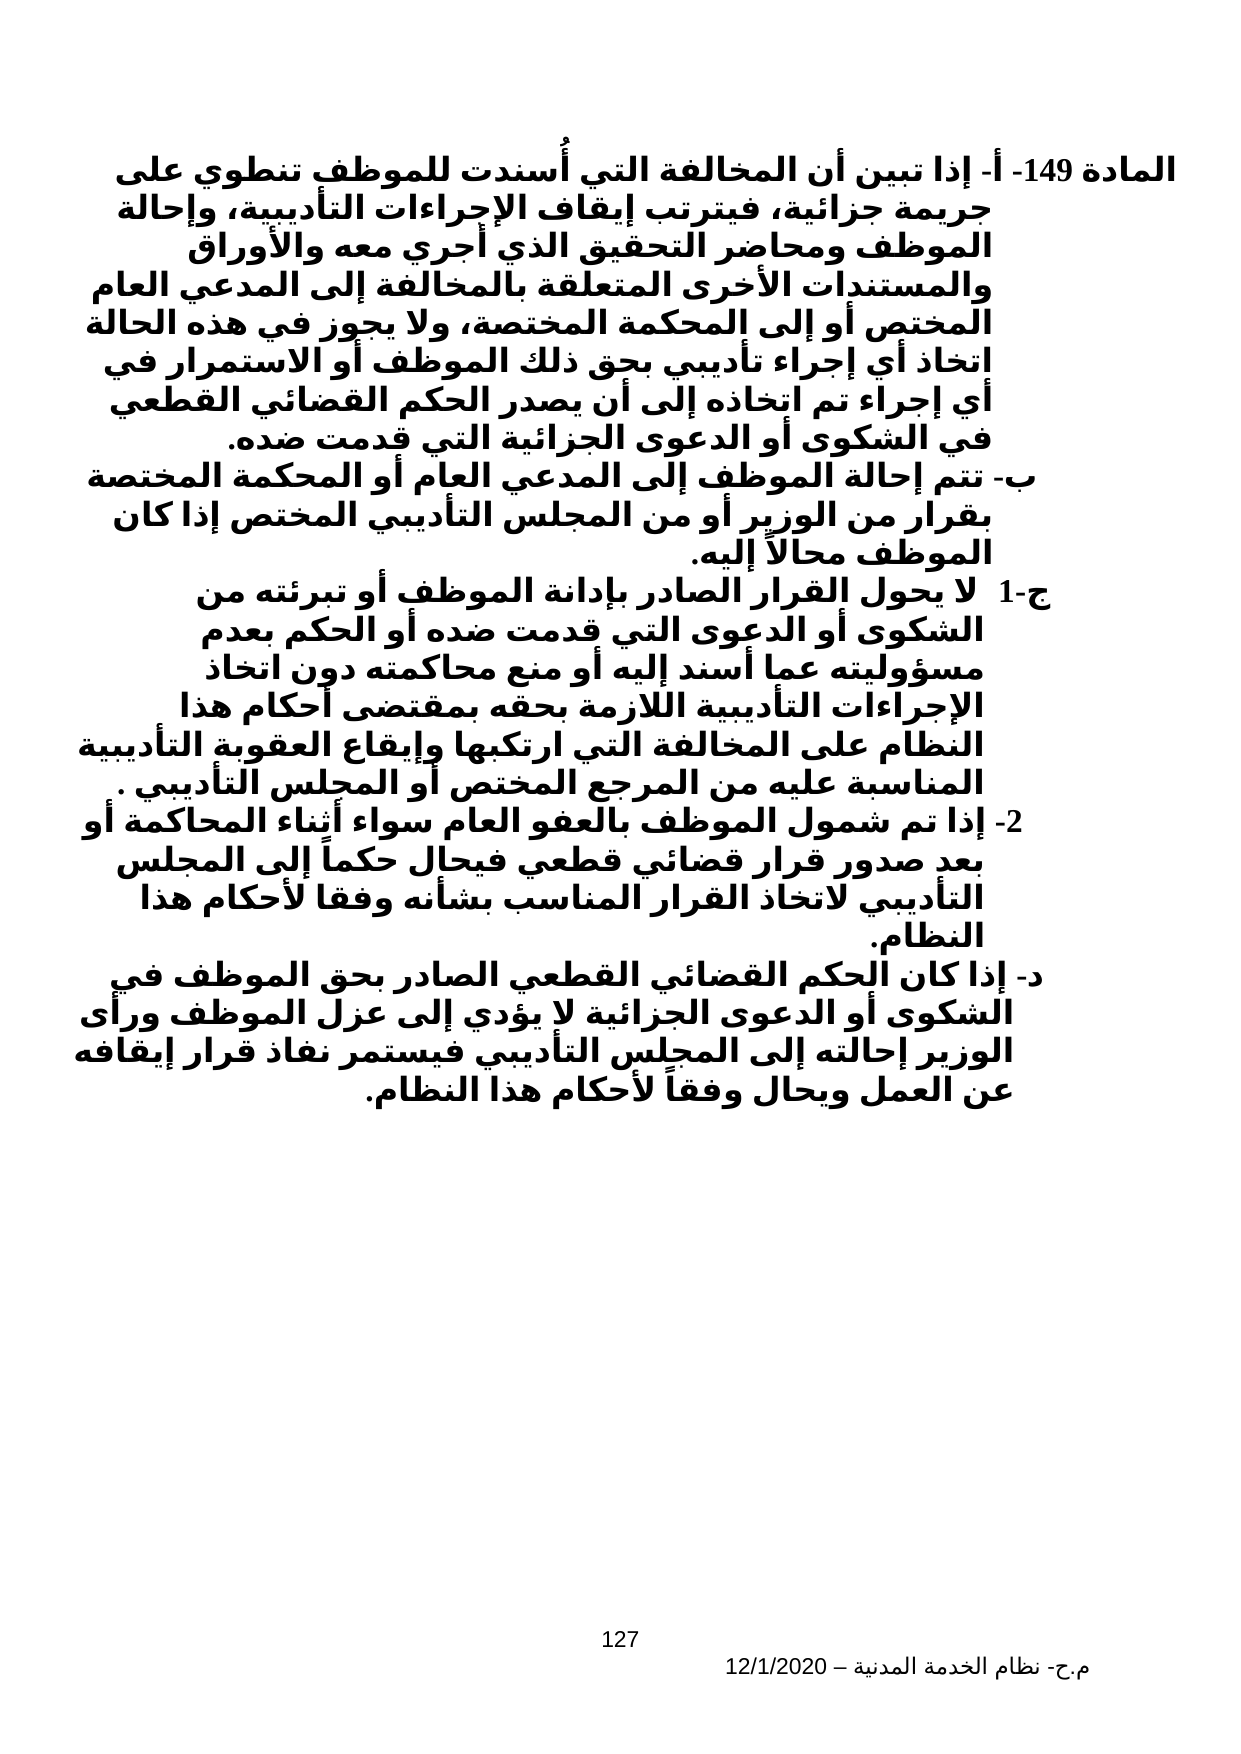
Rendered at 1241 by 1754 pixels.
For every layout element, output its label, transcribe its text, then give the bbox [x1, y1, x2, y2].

table_cell المادة 149- أ- إذا تبين أن المخالفة التي أُسندت للموظف تنطوي على جريمة جزائية، فيترتب إيقاف الإجراءات التأديبية، وإحالة الموظف ومحاضر التحقيق الذي أجري معه والأوراق والمستندات الأخرى المتعلقة بالمخالفة إلى المدعي العام المختص أو إلى المحكمة المختصة، ولا يجوز في هذه الحالة اتخاذ أي إجراء تأديبي بحق ذلك الموظف أو الاستمرار في أي إجراء تم اتخاذه إلى أن يصدر الحكم القضائي القطعي في الشكوى أو الدعوى الجزائية التي قدمت ضده. ‌ب- تتم إحالة الموظف إلى المدعي العام أو المحكمة المختصة بقرار من الوزير أو من المجلس التأديبي المختص إذا كان الموظف محالاً إليه. ‌ج-1- لا يحول القرار الصادر بإدانة الموظف أو تبرئته من الشكوى أو الدعوى التي قدمت ضده أو الحكم بعدم مسؤوليته عما أسند إليه أو منع محاكمته دون اتخاذ الإجراءات التأديبية اللازمة بحقه بمقتضى أحكام هذا النظام على المخالفة التي ارتكبها وإيقاع العقوبة التأديبية المناسبة عليه من المرجع المختص أو المجلس التأديبي . 2- إذا تم شمول الموظف بالعفو العام سواء أثناء المحاكمة أو بعد صدور قرار قضائي قطعي فيحال حكماً إلى المجلس التأديبي لاتخاذ القرار المناسب بشأنه وفقا لأحكام هذا النظام. د- إذا كان الحكم القضائي القطعي الصادر بحق الموظف في الشكوى أو الدعوى الجزائية لا يؤدي إلى عزل الموظف ورأى الوزير إحالته إلى المجلس التأديبي فيستمر نفاذ قرار إيقافه عن العمل ويحال وفقاً لأحكام هذا النظام. [59, 150, 1181, 1147]
